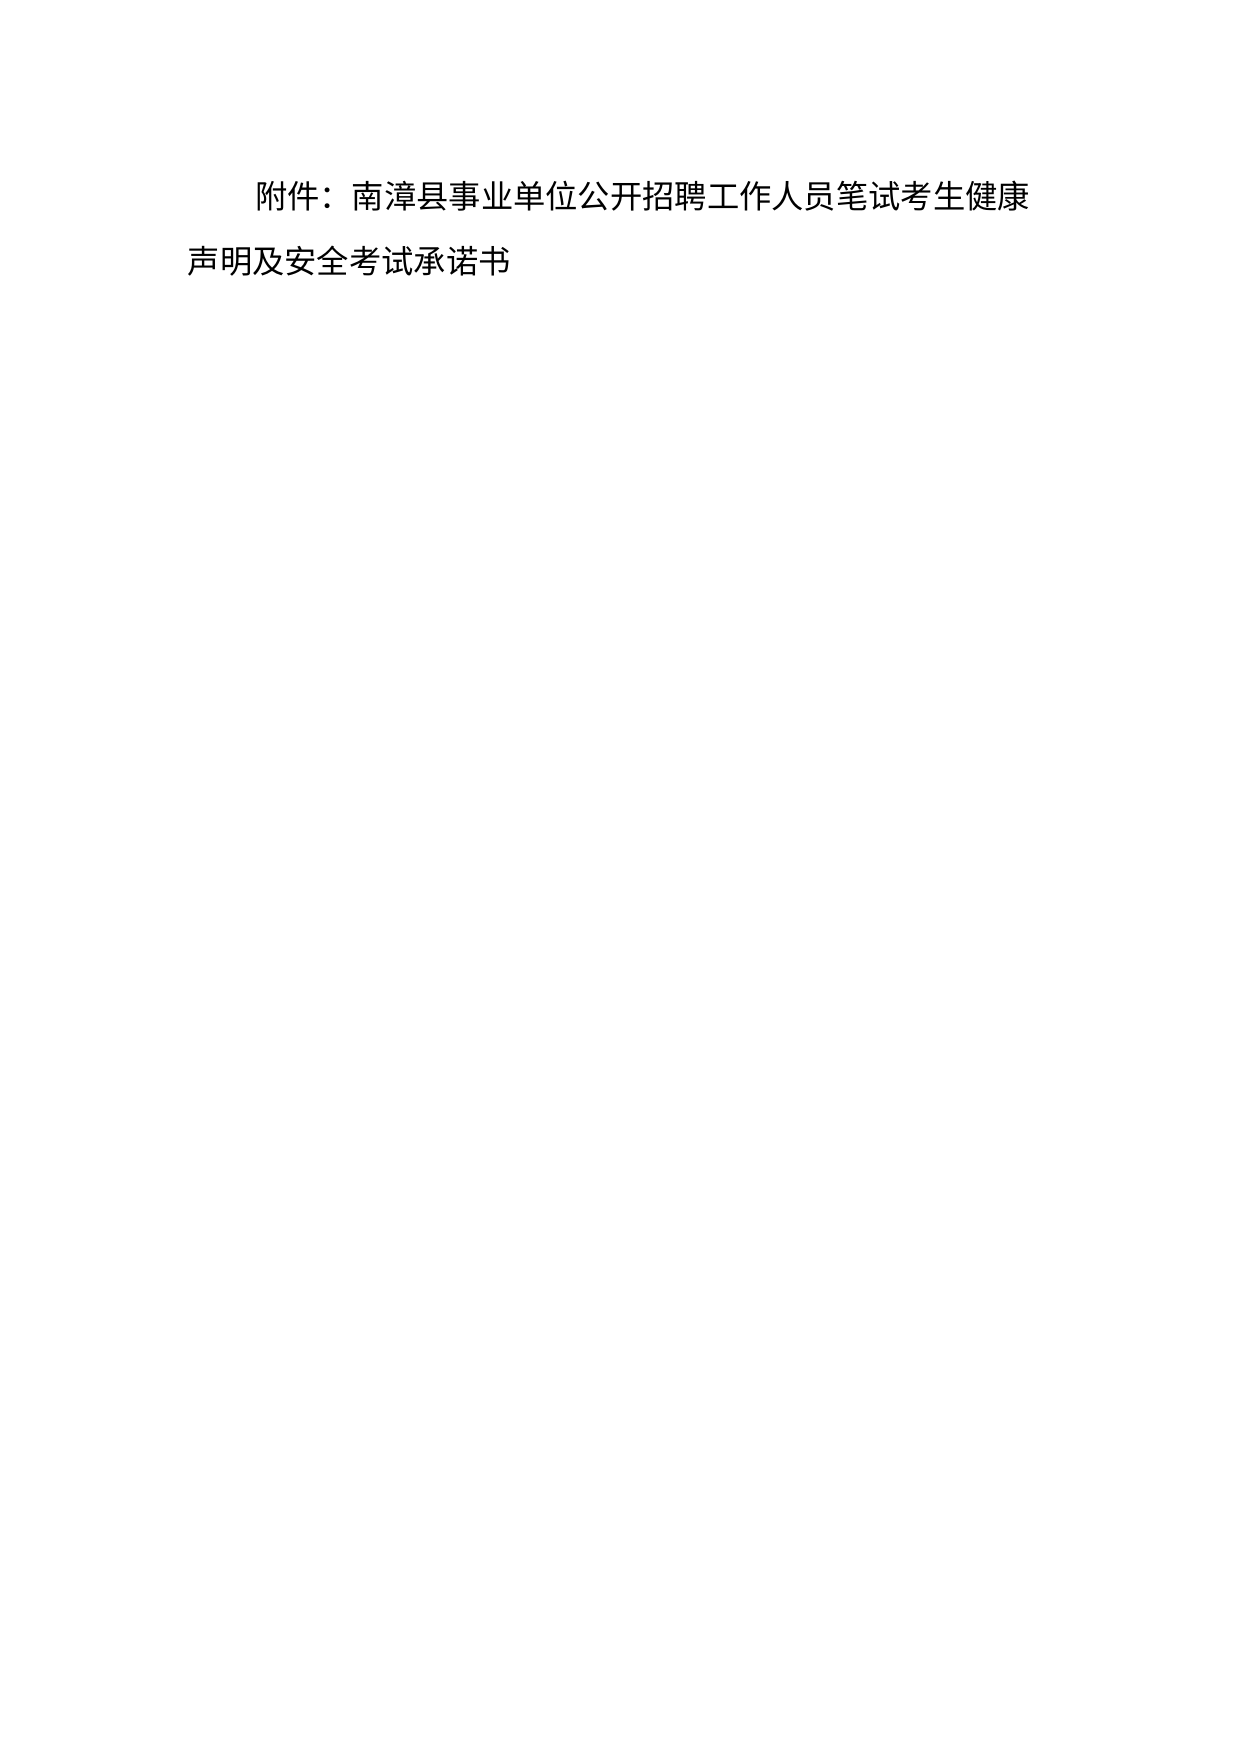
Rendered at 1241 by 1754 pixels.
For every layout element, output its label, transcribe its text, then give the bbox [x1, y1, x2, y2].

text 附件：南漳县事业单位公开招聘工作人员笔试考生健康声明及安全考试承诺书 [187, 162, 1053, 292]
